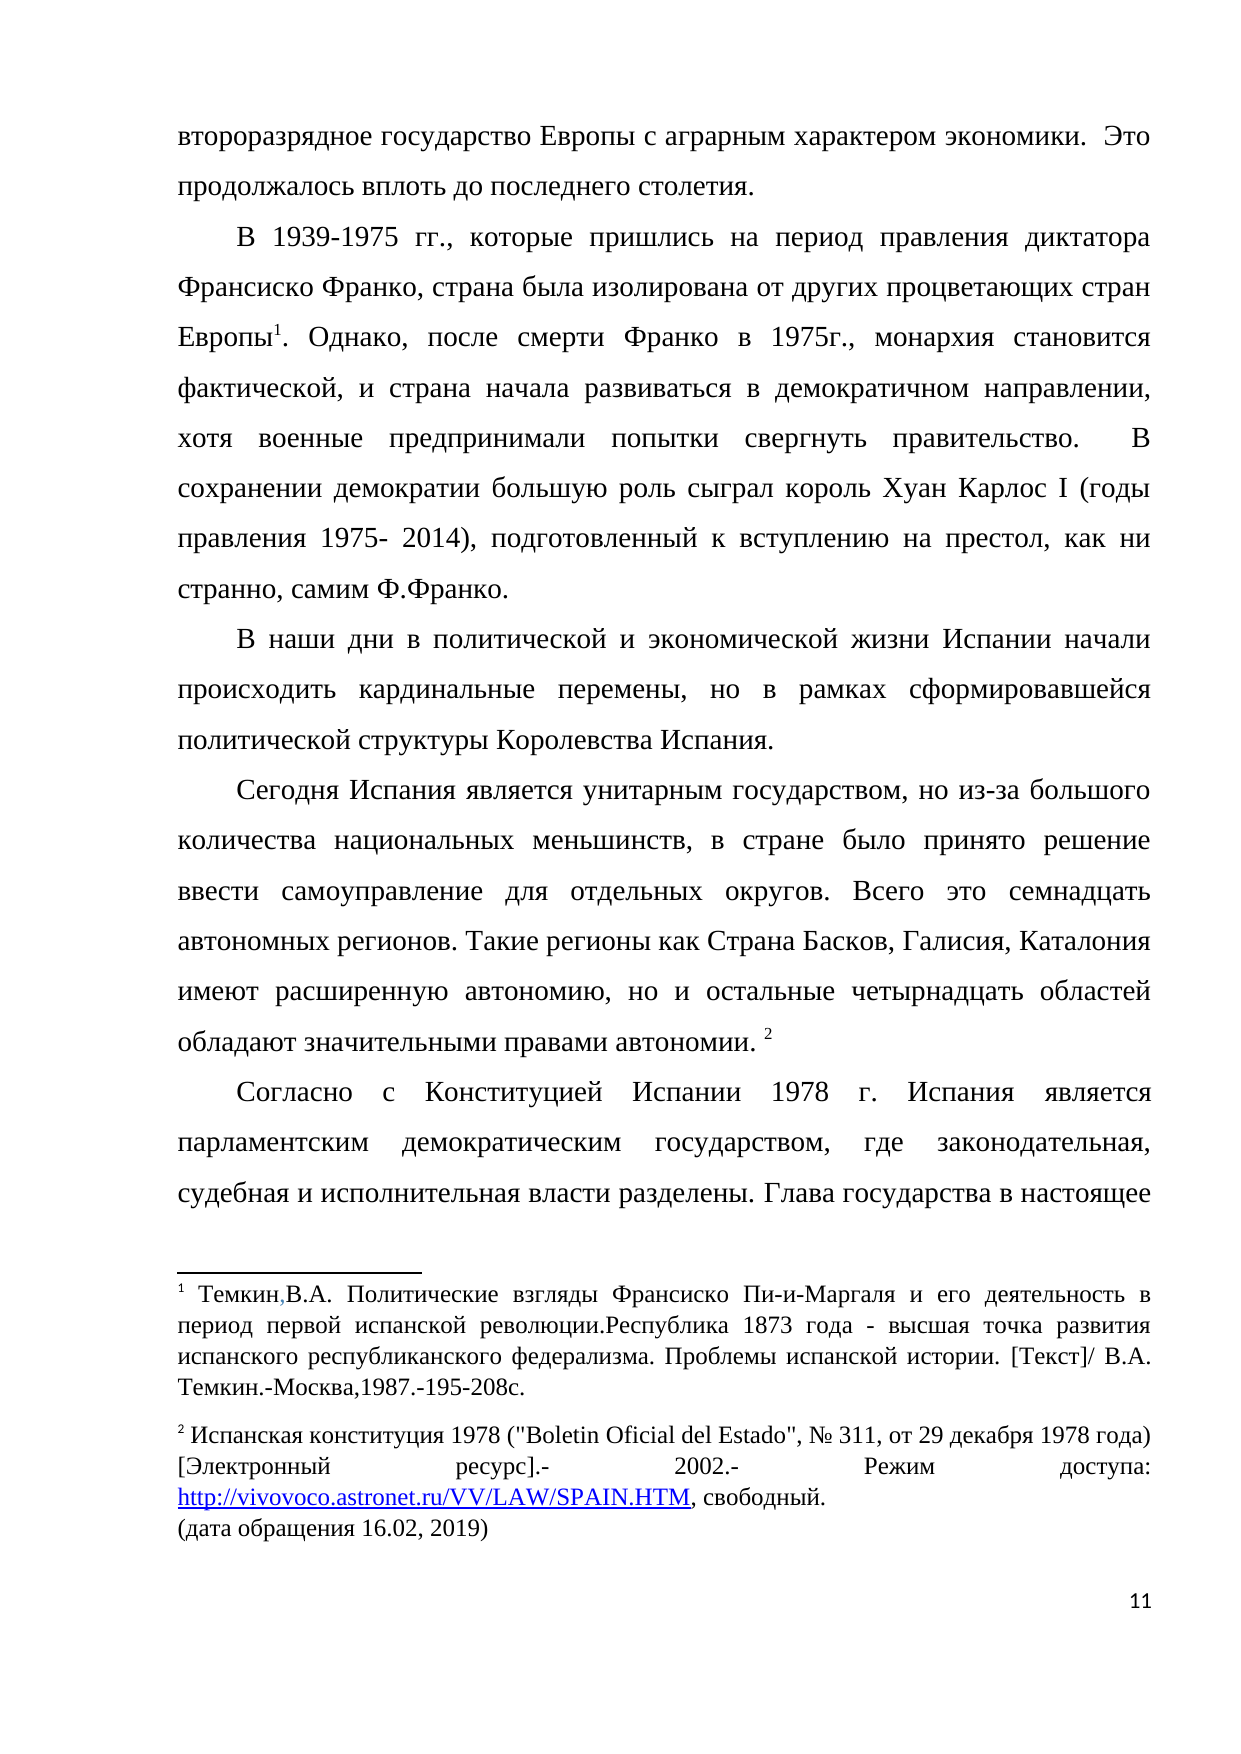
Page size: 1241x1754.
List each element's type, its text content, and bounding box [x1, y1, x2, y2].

text Согласно с Конституцией Испании 1978 г. Испания является парламентским демократическим государством, где законодательная, судебная и исполнительная власти разделены. Глава государства в настоящее время – Филипп VI (вступил на престол в 2014 г.). Права короля строго регламентируются. [177, 1074, 1152, 1208]
text Сегодня Испания является унитарным государством, но из-за большого количества национальных меньшинств, в стране было принято решение ввести самоуправление для отдельных округов. Всего это семнадцать автономных регионов. Такие регионы как Страна Басков, Галисия, Каталония имеют расширенную автономию, но и остальные четырнадцать областей обладают значительными правами автономии. [177, 772, 1152, 1057]
text В 1939-1975 гг., которые пришлись на период правления диктатора Франсиско Франко, страна была изолирована от других процветающих стран Европы. Однако, после смерти Франко в 1975г., монархия становится фактической, и страна начала развиваться в демократичном направлении, хотя военные предпринимали попытки свергнуть правительство. В сохранении демократии большую роль сыграл король Хуан Карлос I (годы правления 1975- 2014), подготовленный к вступлению на престол, как ни странно, самим Ф.Франко. [177, 219, 1152, 604]
text В наши дни в политической и экономической жизни Испании начали происходить кардинальные перемены, но в рамках сформировавшейся политической структуры Королевства Испания. [177, 621, 1152, 755]
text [177, 118, 1152, 202]
